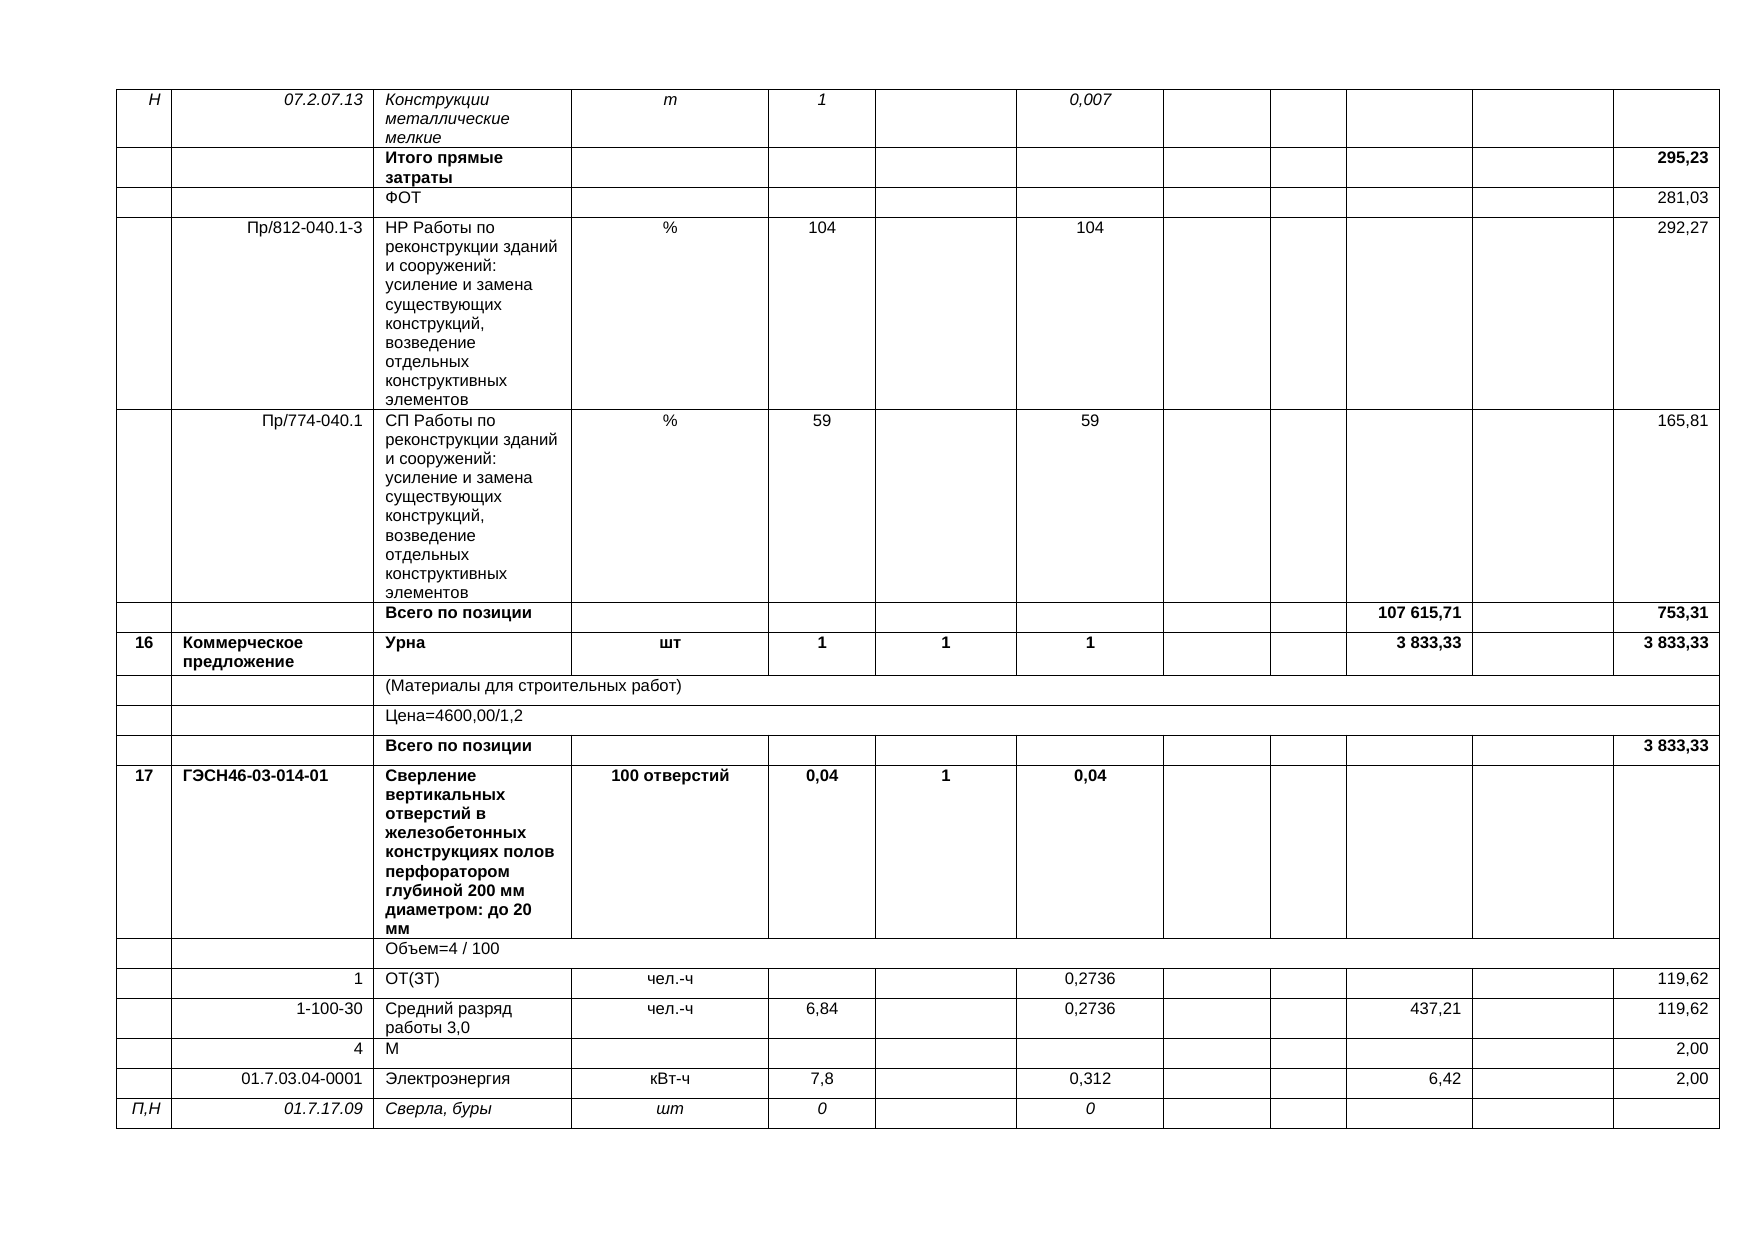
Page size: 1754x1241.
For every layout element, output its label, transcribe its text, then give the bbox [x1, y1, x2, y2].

table_cell [1017, 1039, 1163, 1067]
table_cell [876, 148, 1016, 187]
table_cell [1347, 148, 1472, 187]
table_cell 59 [769, 410, 875, 602]
table_cell 1 [769, 90, 875, 147]
table_cell Конструкции металлические мелкие [374, 90, 571, 147]
table_cell [1164, 410, 1270, 602]
table_cell [876, 410, 1016, 602]
table_cell [572, 603, 768, 632]
table_cell % [572, 218, 768, 409]
table_cell 4 [172, 1039, 373, 1067]
table_cell [172, 706, 373, 734]
table_cell [117, 676, 171, 704]
table_cell [1347, 1099, 1472, 1127]
table_cell [1473, 969, 1613, 998]
table_cell [876, 218, 1016, 409]
table_cell [1473, 188, 1613, 217]
table_cell Сверление вертикальных отверстий в железобетонных конструкциях полов перфоратором глубиной 200 мм диаметром: до 20 мм [374, 766, 571, 938]
table_cell [572, 736, 768, 764]
table_cell [769, 603, 875, 632]
table_cell [1473, 999, 1613, 1037]
table_cell [572, 148, 768, 187]
table_cell 165,81 [1614, 410, 1719, 602]
table_cell 07.2.07.13 [172, 90, 373, 147]
table_cell [1164, 766, 1270, 938]
table_cell Сверла, буры [374, 1099, 571, 1127]
table_cell 16 [117, 633, 171, 674]
table_cell Всего по позиции [374, 603, 571, 632]
table_cell [1271, 148, 1346, 187]
table_cell 01.7.17.09 [172, 1099, 373, 1127]
table_cell чел.-ч [572, 999, 768, 1037]
table_cell 437,21 [1347, 999, 1472, 1037]
table_cell [117, 1069, 171, 1097]
table_cell 104 [769, 218, 875, 409]
table_cell [1271, 1039, 1346, 1067]
table_cell [1271, 736, 1346, 764]
table_cell 3 833,33 [1614, 736, 1719, 764]
table_cell [1473, 1099, 1613, 1127]
table_cell Пр/812-040.1-3 [172, 218, 373, 409]
table_cell [876, 188, 1016, 217]
table_cell [876, 1099, 1016, 1127]
table_cell [1017, 736, 1163, 764]
table_cell [769, 188, 875, 217]
table_cell [1164, 999, 1270, 1037]
table_cell [1164, 1099, 1270, 1127]
table_cell 2,00 [1614, 1069, 1719, 1097]
table_cell [1473, 1039, 1613, 1067]
table_cell чел.-ч [572, 969, 768, 998]
table_cell 0 [1017, 1099, 1163, 1127]
table_cell 1 [769, 633, 875, 674]
table_cell [172, 736, 373, 764]
table_cell [1473, 1069, 1613, 1097]
table_cell ГЭСН46-03-014-01 [172, 766, 373, 938]
table_cell 107 615,71 [1347, 603, 1472, 632]
table_cell [117, 603, 171, 632]
table_cell 1 [172, 969, 373, 998]
table_cell [1473, 766, 1613, 938]
table_cell [572, 188, 768, 217]
table_cell % [572, 410, 768, 602]
table_cell [1271, 90, 1346, 147]
table_cell [1164, 90, 1270, 147]
table_cell [117, 148, 171, 187]
table_cell [1347, 969, 1472, 998]
table_cell Электроэнергия [374, 1069, 571, 1097]
table_cell [1347, 410, 1472, 602]
table_cell 0,2736 [1017, 969, 1163, 998]
table_cell (Материалы для строительных работ) [374, 676, 1719, 704]
table_cell [172, 676, 373, 704]
table_cell 281,03 [1614, 188, 1719, 217]
table_cell [876, 969, 1016, 998]
table_cell [1271, 969, 1346, 998]
table_cell [876, 1069, 1016, 1097]
table_cell М [374, 1039, 571, 1067]
table_cell 753,31 [1614, 603, 1719, 632]
table_cell [117, 218, 171, 409]
table_cell [1271, 188, 1346, 217]
table_cell [117, 939, 171, 968]
table_cell 100 отверстий [572, 766, 768, 938]
table_cell Коммерческое предложение [172, 633, 373, 674]
table_cell [1164, 188, 1270, 217]
table_cell СП Работы по реконструкции зданий и сооружений: усиление и замена существующих конструкций, возведение отдельных конструктивных элементов [374, 410, 571, 602]
table_cell [1164, 633, 1270, 674]
table_cell [1271, 999, 1346, 1037]
table_cell 0,04 [769, 766, 875, 938]
table_cell [769, 969, 875, 998]
table_cell 292,27 [1614, 218, 1719, 409]
table_cell [117, 706, 171, 734]
table_cell 0,2736 [1017, 999, 1163, 1037]
table_cell [769, 148, 875, 187]
table_cell [1473, 148, 1613, 187]
table_cell [876, 90, 1016, 147]
table_cell [172, 188, 373, 217]
table_cell 6,42 [1347, 1069, 1472, 1097]
table_cell [1164, 1069, 1270, 1097]
table_cell [117, 1039, 171, 1067]
table_cell [1271, 1069, 1346, 1097]
table_cell [1347, 188, 1472, 217]
table_cell П,Н [117, 1099, 171, 1127]
table_cell [172, 603, 373, 632]
table_cell [117, 969, 171, 998]
table_cell 3 833,33 [1614, 633, 1719, 674]
table_cell 1 [876, 766, 1016, 938]
table_cell НР Работы по реконструкции зданий и сооружений: усиление и замена существующих конструкций, возведение отдельных конструктивных элементов [374, 218, 571, 409]
table_cell [1271, 603, 1346, 632]
table_cell [1473, 633, 1613, 674]
table_cell [1271, 633, 1346, 674]
table_cell [1614, 90, 1719, 147]
table_cell 59 [1017, 410, 1163, 602]
table_cell [1473, 90, 1613, 147]
table_cell [1614, 766, 1719, 938]
table_cell 6,84 [769, 999, 875, 1037]
table_cell [1473, 736, 1613, 764]
table_cell [1164, 603, 1270, 632]
table_cell [876, 1039, 1016, 1067]
table_cell [1017, 188, 1163, 217]
table_cell Средний разряд работы 3,0 [374, 999, 571, 1037]
table_cell [1164, 148, 1270, 187]
table_cell 0,007 [1017, 90, 1163, 147]
table_cell [1347, 766, 1472, 938]
table_cell [1017, 603, 1163, 632]
table_cell 01.7.03.04-0001 [172, 1069, 373, 1097]
table_cell [876, 736, 1016, 764]
table_cell [172, 148, 373, 187]
table_cell [117, 736, 171, 764]
table_cell [1473, 410, 1613, 602]
table_cell Н [117, 90, 171, 147]
table_cell [1347, 218, 1472, 409]
table_cell [1614, 1099, 1719, 1127]
table_cell [1271, 410, 1346, 602]
table_cell [1473, 218, 1613, 409]
table_cell 1 [876, 633, 1016, 674]
table_cell 104 [1017, 218, 1163, 409]
table_cell [117, 410, 171, 602]
table_cell 1 [1017, 633, 1163, 674]
table_cell [1347, 736, 1472, 764]
table_cell [876, 999, 1016, 1037]
table_cell 0,312 [1017, 1069, 1163, 1097]
table_cell кВт-ч [572, 1069, 768, 1097]
table_cell [1164, 218, 1270, 409]
table_cell [117, 999, 171, 1037]
table_cell 119,62 [1614, 969, 1719, 998]
table_cell [1347, 90, 1472, 147]
table_cell 7,8 [769, 1069, 875, 1097]
table_cell ФОТ [374, 188, 571, 217]
table_cell [117, 188, 171, 217]
table_cell [1164, 969, 1270, 998]
table_cell шт [572, 1099, 768, 1127]
table_cell ОТ(ЗТ) [374, 969, 571, 998]
table_cell [769, 1039, 875, 1067]
table_cell [1347, 1039, 1472, 1067]
table_cell шт [572, 633, 768, 674]
table_cell 0,04 [1017, 766, 1163, 938]
table_cell [876, 603, 1016, 632]
table_cell [1271, 766, 1346, 938]
table_cell [572, 1039, 768, 1067]
table_cell [1271, 1099, 1346, 1127]
table_cell 119,62 [1614, 999, 1719, 1037]
table_cell Цена=4600,00/1,2 [374, 706, 1719, 734]
table_cell 1-100-30 [172, 999, 373, 1037]
table_cell т [572, 90, 768, 147]
table_cell 2,00 [1614, 1039, 1719, 1067]
table_cell [1473, 603, 1613, 632]
table_cell [1164, 1039, 1270, 1067]
table_cell [1271, 218, 1346, 409]
table_cell 0 [769, 1099, 875, 1127]
table_cell [1017, 148, 1163, 187]
table_cell Урна [374, 633, 571, 674]
table_cell [1164, 736, 1270, 764]
table_cell [172, 939, 373, 968]
table_cell Итого прямые затраты [374, 148, 571, 187]
table_cell Всего по позиции [374, 736, 571, 764]
table_cell 3 833,33 [1347, 633, 1472, 674]
table_cell Объем=4 / 100 [374, 939, 1719, 968]
table_cell 17 [117, 766, 171, 938]
table_cell [769, 736, 875, 764]
table_cell 295,23 [1614, 148, 1719, 187]
table_cell Пр/774-040.1 [172, 410, 373, 602]
